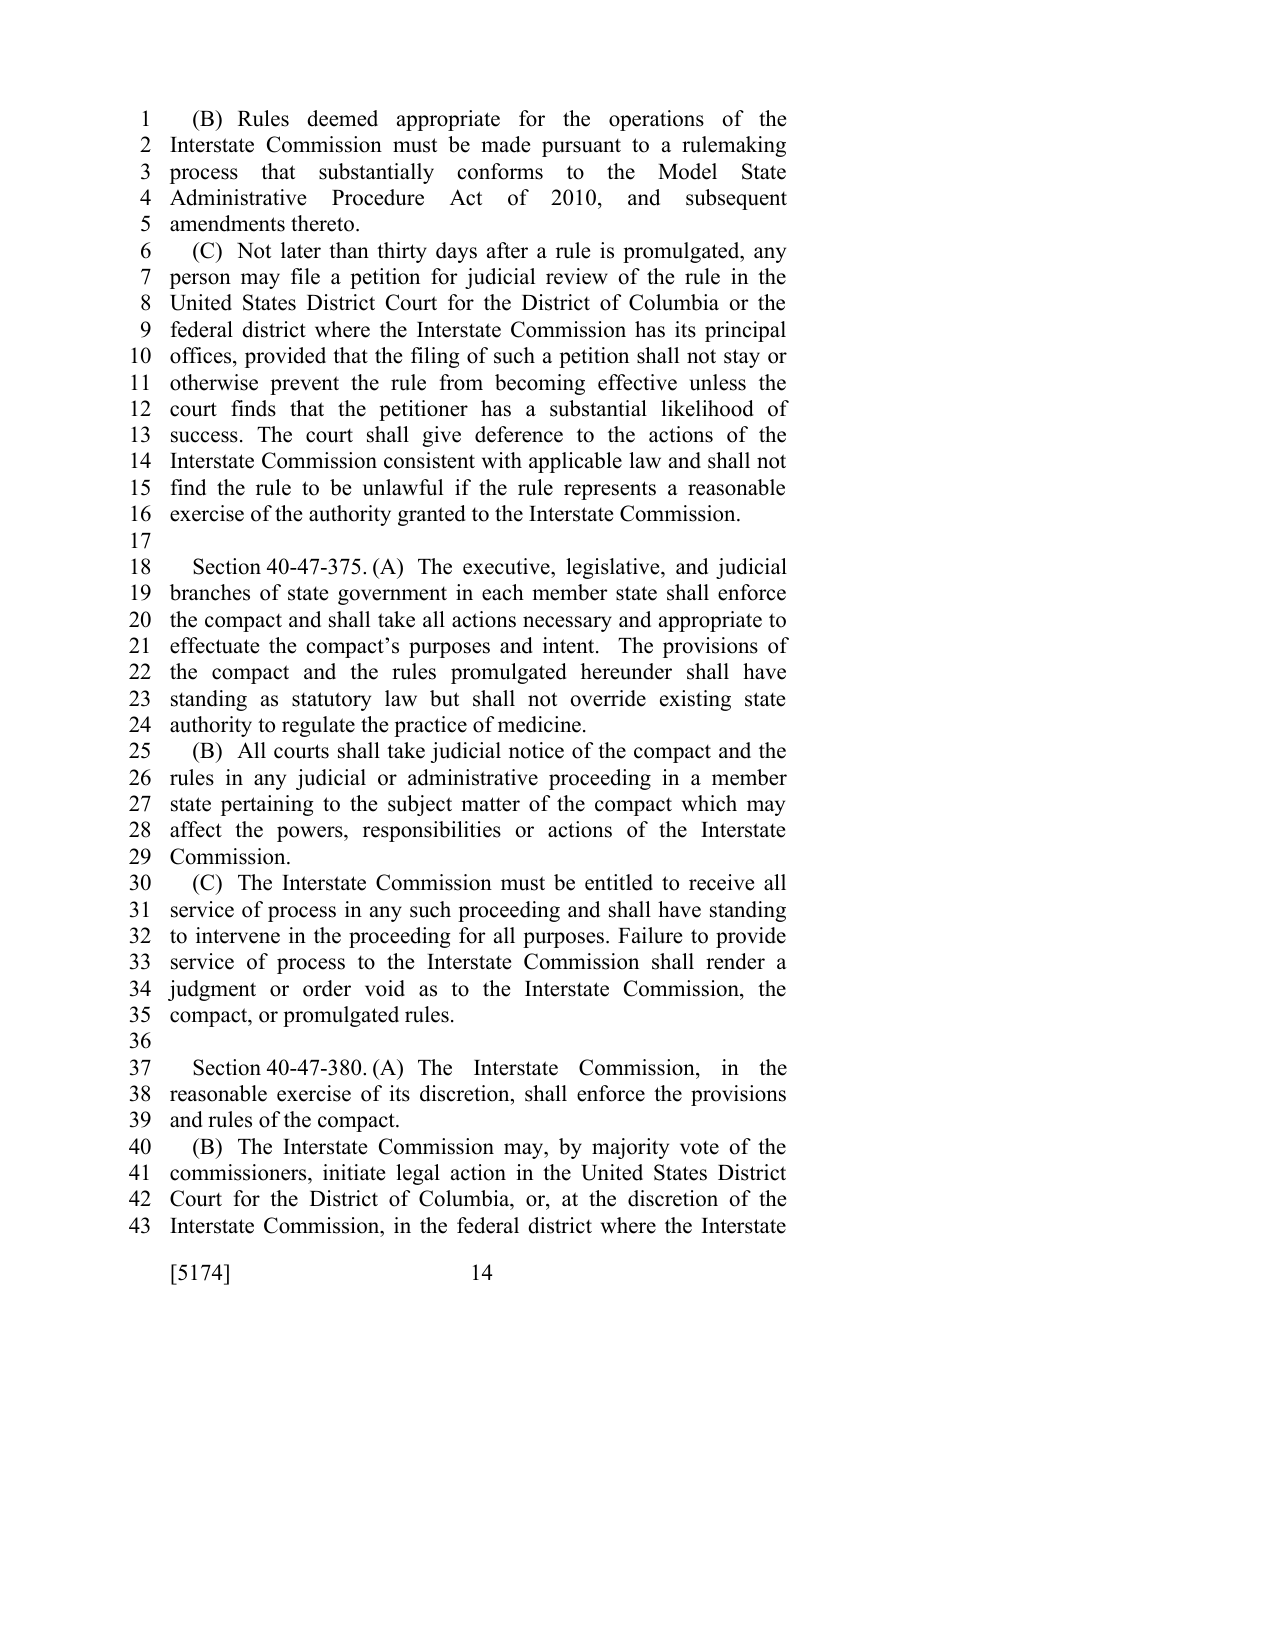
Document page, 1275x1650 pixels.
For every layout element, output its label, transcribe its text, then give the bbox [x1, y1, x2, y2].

text (C) The Interstate Commission must be entitled to receive all service of process in any such proceeding and shall have standing to intervene in the proceeding for all purposes. Failure to provide service of process to the Interstate Commission shall render a judgment or order void as to the Interstate Commission, the compact, or promulgated rules. [169, 869, 787, 1027]
text (C) Not later than thirty days after a rule is promulgated, any person may file a petition for judicial review of the rule in the United States District Court for the District of Columbia or the federal district where the Interstate Commission has its principal offices, provided that the filing of such a petition shall not stay or otherwise prevent the rule from becoming effective unless the court finds that the petitioner has a substantial likelihood of success. The court shall give deference to the actions of the Interstate Commission consistent with applicable law and shall not find the rule to be unlawful if the rule represents a reasonable exercise of the authority granted to the Interstate Commission. [169, 237, 787, 527]
text (B) All courts shall take judicial notice of the compact and the rules in any judicial or administrative proceeding in a member state pertaining to the subject matter of the compact which may affect the powers, responsibilities or actions of the Interstate Commission. [169, 737, 787, 869]
text (B) Rules deemed appropriate for the operations of the Interstate Commission must be made pursuant to a rulemaking process that substantially conforms to the Model State Administrative Procedure Act of 2010, and subsequent amendments thereto. [169, 105, 787, 237]
text Section 40-47-380. (A) The Interstate Commission, in the reasonable exercise of its discretion, shall enforce the provisions and rules of the compact. [169, 1054, 787, 1133]
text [169, 1133, 787, 1238]
text Section 40-47-375. (A) The executive, legislative, and judicial branches of state government in each member state shall enforce the compact and shall take all actions necessary and appropriate to effectuate the compact’s purposes and intent. The provisions of the compact and the rules promulgated hereunder shall have standing as statutory law but shall not override existing state authority to regulate the practice of medicine. [169, 553, 787, 737]
